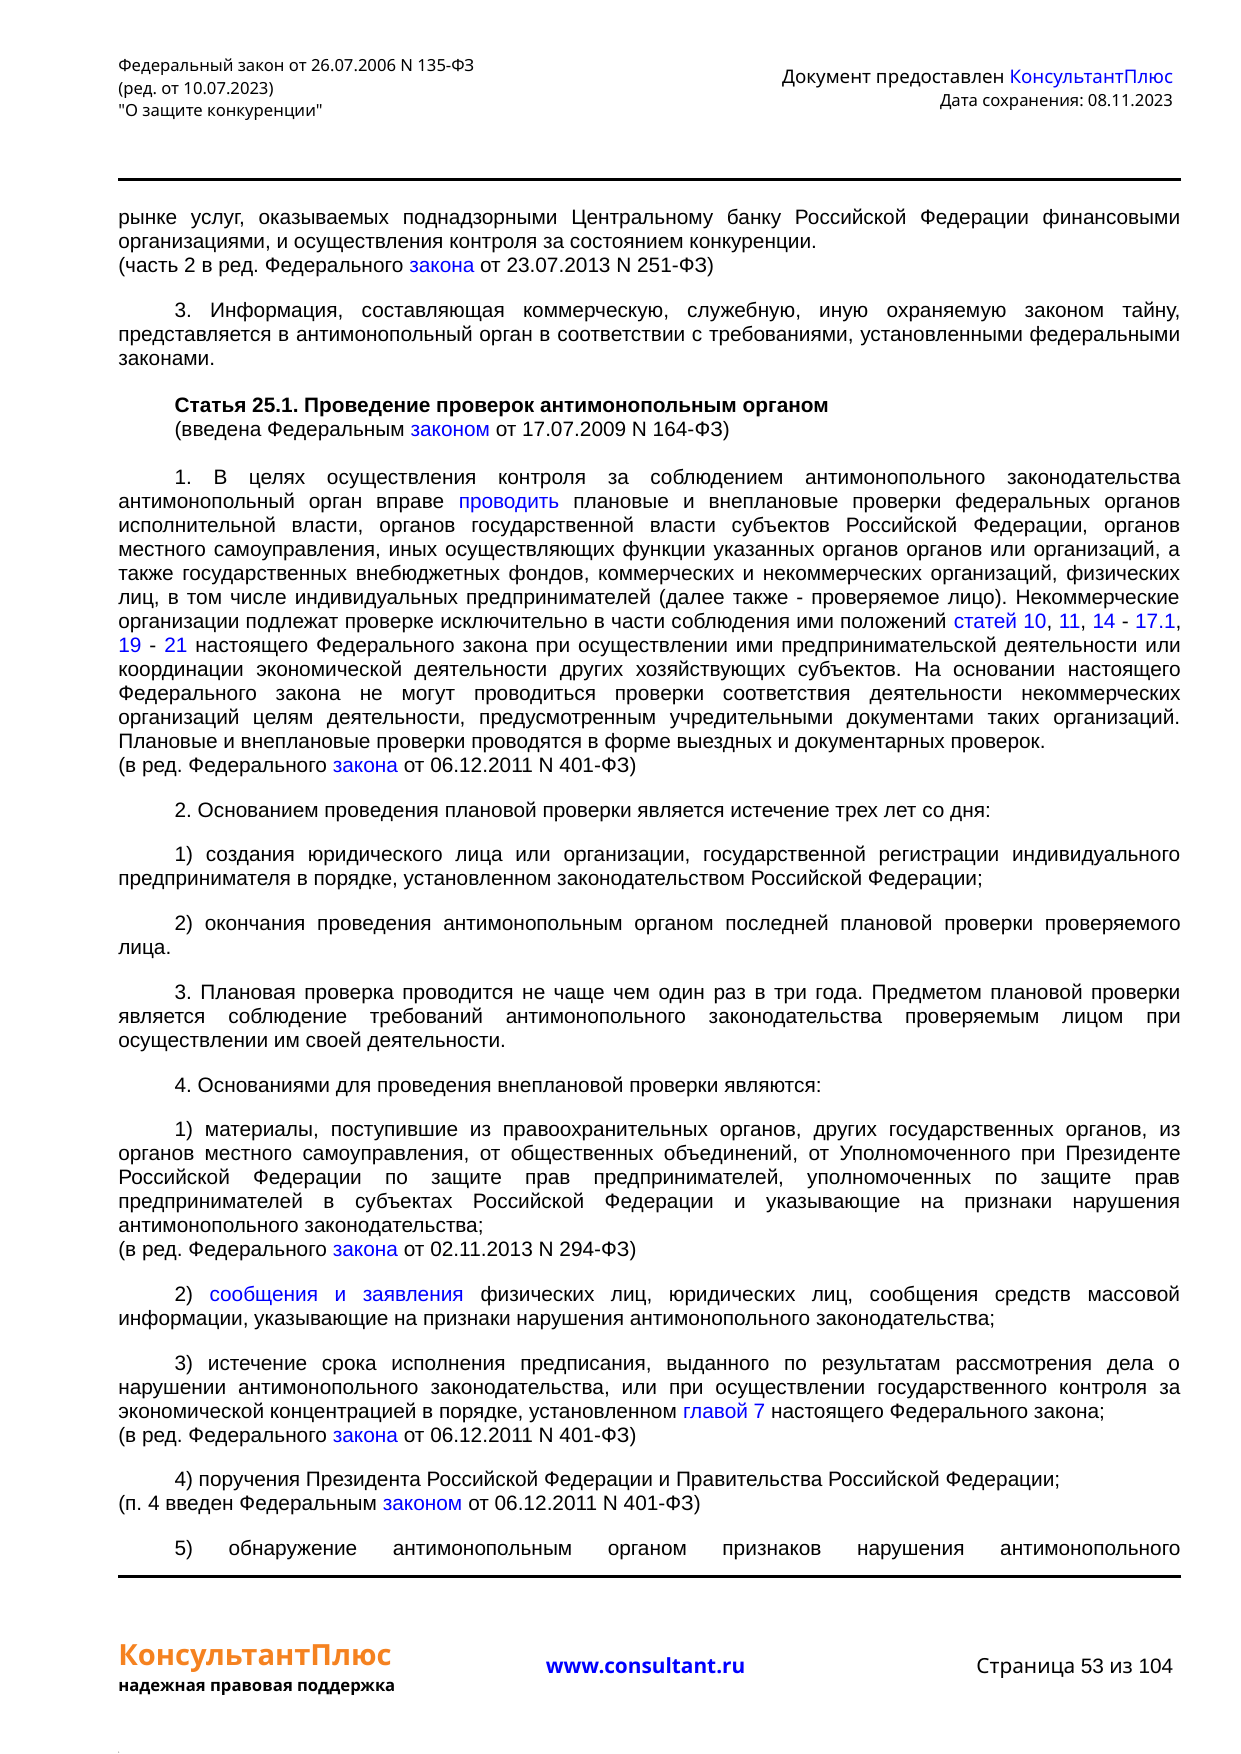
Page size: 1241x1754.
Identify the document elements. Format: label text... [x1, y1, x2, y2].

text (п. 4 введен Федеральным законом от 06.12.2011 N 401-ФЗ) [118, 1491, 1181, 1515]
text 1. В целях осуществления контроля за соблюдением антимонопольного законодательства антимонопольный орган вправе проводить плановые и внеплановые проверки федеральных органов исполнительной власти, органов государственной власти субъектов Российской Федерации, органов местного самоуправления, иных осуществляющих функции указанных органов органов или организаций, а также государственных внебюджетных фондов, коммерческих и некоммерческих организаций, физических лиц, в том числе индивидуальных предпринимателей (далее также - проверяемое лицо). Некоммерческие организации подлежат проверке исключительно в части соблюдения ими положений статей 10, 11, 14 - 17.1, 19 - 21 настоящего Федерального закона при осуществлении ими предпринимательской деятельности или координации экономической деятельности других хозяйствующих субъектов. На основании настоящего Федерального закона не могут проводиться проверки соответствия деятельности некоммерческих организаций целям деятельности, предусмотренным учредительными документами таких организаций. Плановые и внеплановые проверки проводятся в форме выездных и документарных проверок. [118, 465, 1181, 753]
text (введена Федеральным законом от 17.07.2009 N 164-ФЗ) [118, 417, 1181, 441]
text 2) сообщения и заявления физических лиц, юридических лиц, сообщения средств массовой информации, указывающие на признаки нарушения антимонопольного законодательства; [118, 1282, 1181, 1330]
text (в ред. Федерального закона от 06.12.2011 N 401-ФЗ) [118, 1422, 1181, 1446]
text 2) окончания проведения антимонопольным органом последней плановой проверки проверяемого лица. [118, 911, 1181, 959]
text (часть 2 в ред. Федерального закона от 23.07.2013 N 251-ФЗ) [118, 253, 1181, 277]
text 4. Основаниями для проведения внеплановой проверки являются: [118, 1072, 1181, 1096]
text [118, 1536, 1181, 1560]
text 3. Плановая проверка проводится не чаще чем один раз в три года. Предметом плановой проверки является соблюдение требований антимонопольного законодательства проверяемым лицом при осуществлении им своей деятельности. [118, 980, 1181, 1052]
text 2. Основанием проведения плановой проверки является истечение трех лет со дня: [118, 797, 1181, 821]
text (в ред. Федерального закона от 06.12.2011 N 401-ФЗ) [118, 753, 1181, 777]
text 1) материалы, поступившие из правоохранительных органов, других государственных органов, из органов местного самоуправления, от общественных объединений, от Уполномоченного при Президенте Российской Федерации по защите прав предпринимателей, уполномоченных по защите прав предпринимателей в субъектах Российской Федерации и указывающие на признаки нарушения антимонопольного законодательства; [118, 1117, 1181, 1237]
text 3) истечение срока исполнения предписания, выданного по результатам рассмотрения дела о нарушении антимонопольного законодательства, или при осуществлении государственного контроля за экономической концентрацией в порядке, установленном главой 7 настоящего Федерального закона; [118, 1351, 1181, 1422]
text 4) поручения Президента Российской Федерации и Правительства Российской Федерации; [118, 1467, 1181, 1491]
text (в ред. Федерального закона от 02.11.2013 N 294-ФЗ) [118, 1237, 1181, 1261]
text 1) создания юридического лица или организации, государственной регистрации индивидуального предпринимателя в порядке, установленном законодательством Российской Федерации; [118, 842, 1181, 890]
text 3. Информация, составляющая коммерческую, служебную, иную охраняемую законом тайну, представляется в антимонопольный орган в соответствии с требованиями, установленными федеральными законами. [118, 297, 1181, 369]
title Статья 25.1. Проведение проверок антимонопольным органом [118, 393, 1181, 417]
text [118, 205, 1181, 253]
